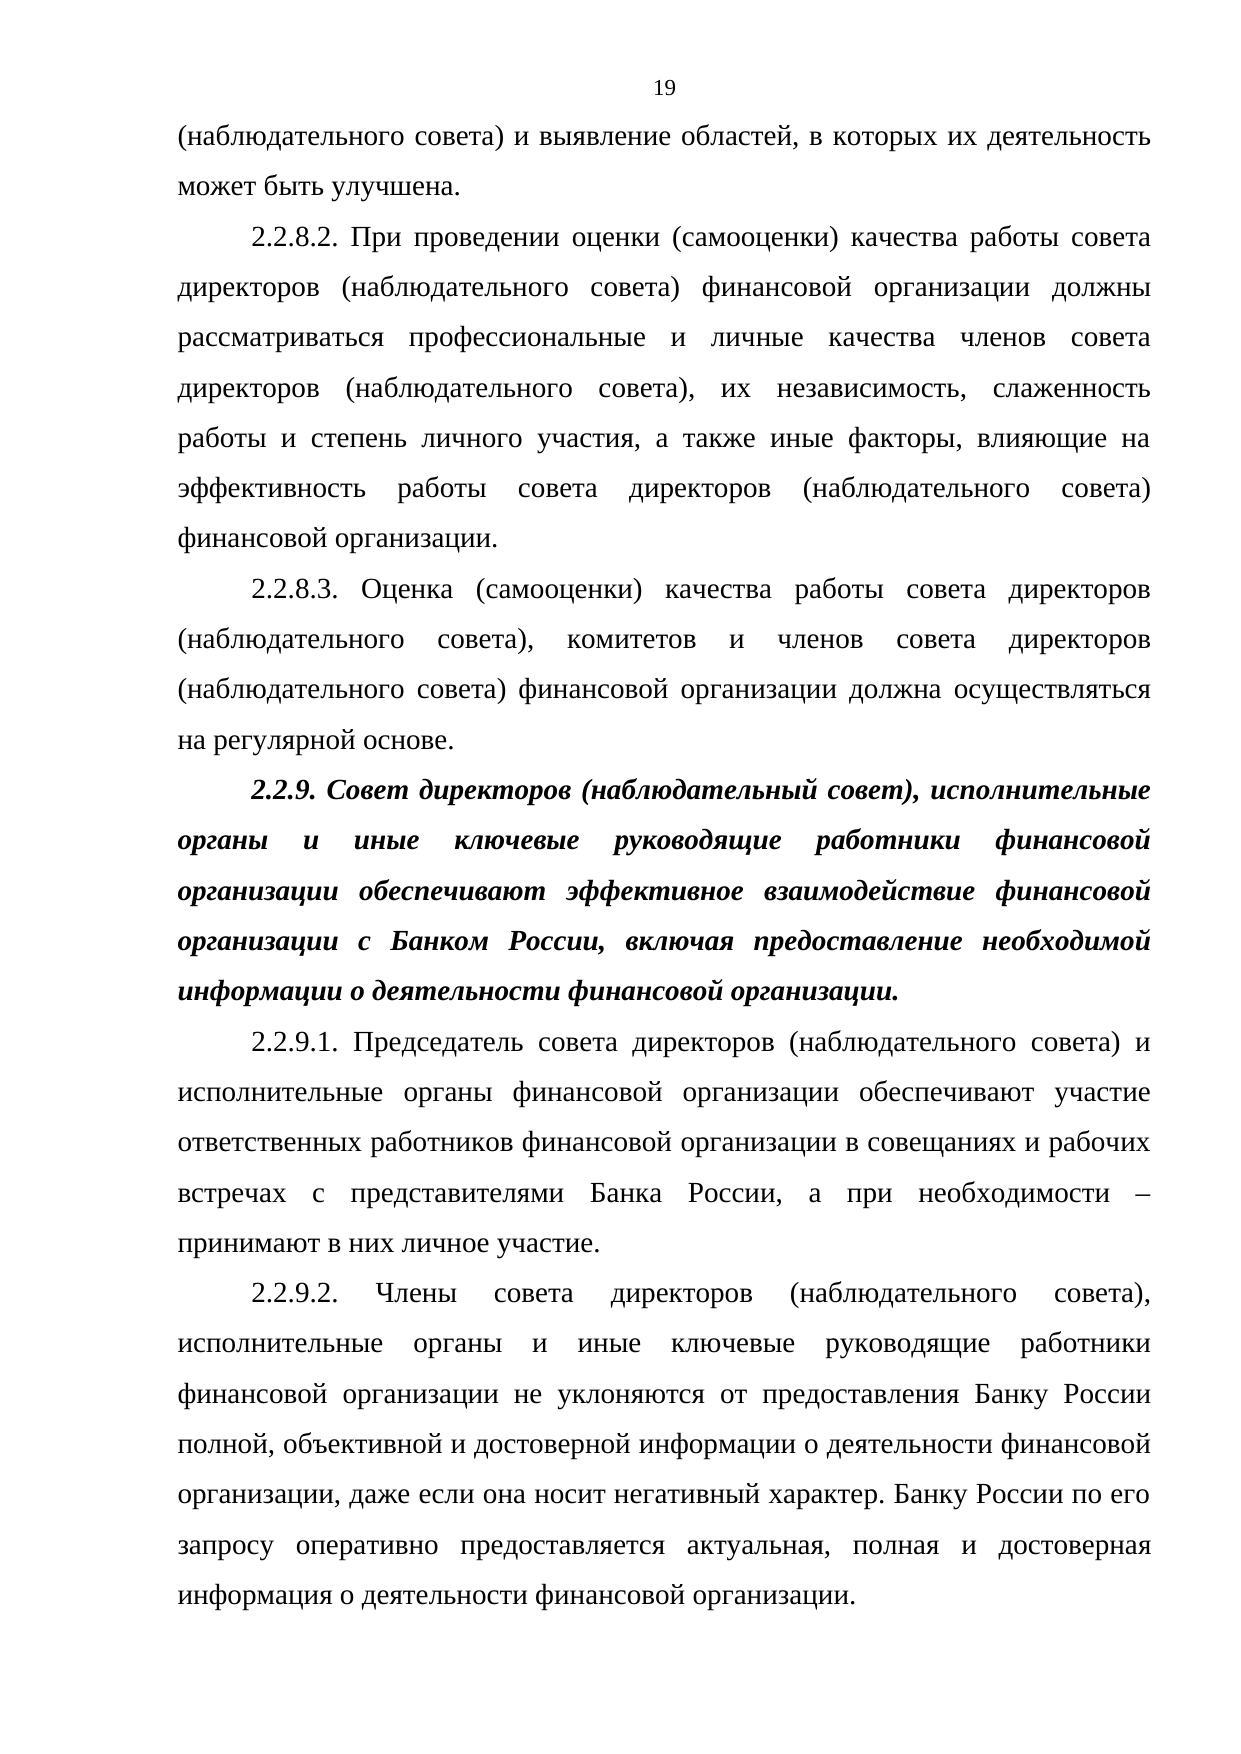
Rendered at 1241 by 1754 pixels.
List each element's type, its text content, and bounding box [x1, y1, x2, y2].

text 2.2.8.3. Оценка (самооценки) качества работы совета директоров (наблюдательного совета), комитетов и членов совета директоров (наблюдательного совета) финансовой организации должна осуществляться на регулярной основе. [177, 571, 1152, 755]
text 2.2.8.2. При проведении оценки (самооценки) качества работы совета директоров (наблюдательного совета) финансовой организации должны рассматриваться профессиональные и личные качества членов совета директоров (наблюдательного совета), их независимость, слаженность работы и степень личного участия, а также иные факторы, влияющие на эффективность работы совета директоров (наблюдательного совета) финансовой организации. [177, 219, 1152, 554]
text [177, 118, 1152, 202]
text 2.2.9.1. Председатель совета директоров (наблюдательного совета) и исполнительные органы финансовой организации обеспечивают участие ответственных работников финансовой организации в совещаниях и рабочих встречах с представителями Банка России, а при необходимости – принимают в них личное участие. [177, 1024, 1152, 1258]
text 2.2.9.2. Члены совета директоров (наблюдательного совета), исполнительные органы и иные ключевые руководящие работники финансовой организации не уклоняются от предоставления Банку России полной, объективной и достоверной информации о деятельности финансовой организации, даже если она носит негативный характер. Банку России по его запросу оперативно предоставляется актуальная, полная и достоверная информация о деятельности финансовой организации. [177, 1275, 1152, 1611]
text 2.2.9. Совет директоров (наблюдательный совет), исполнительные органы и иные ключевые руководящие работники финансовой организации обеспечивают эффективное взаимодействие финансовой организации с Банком России, включая предоставление необходимой информации о деятельности финансовой организации. [177, 772, 1152, 1007]
